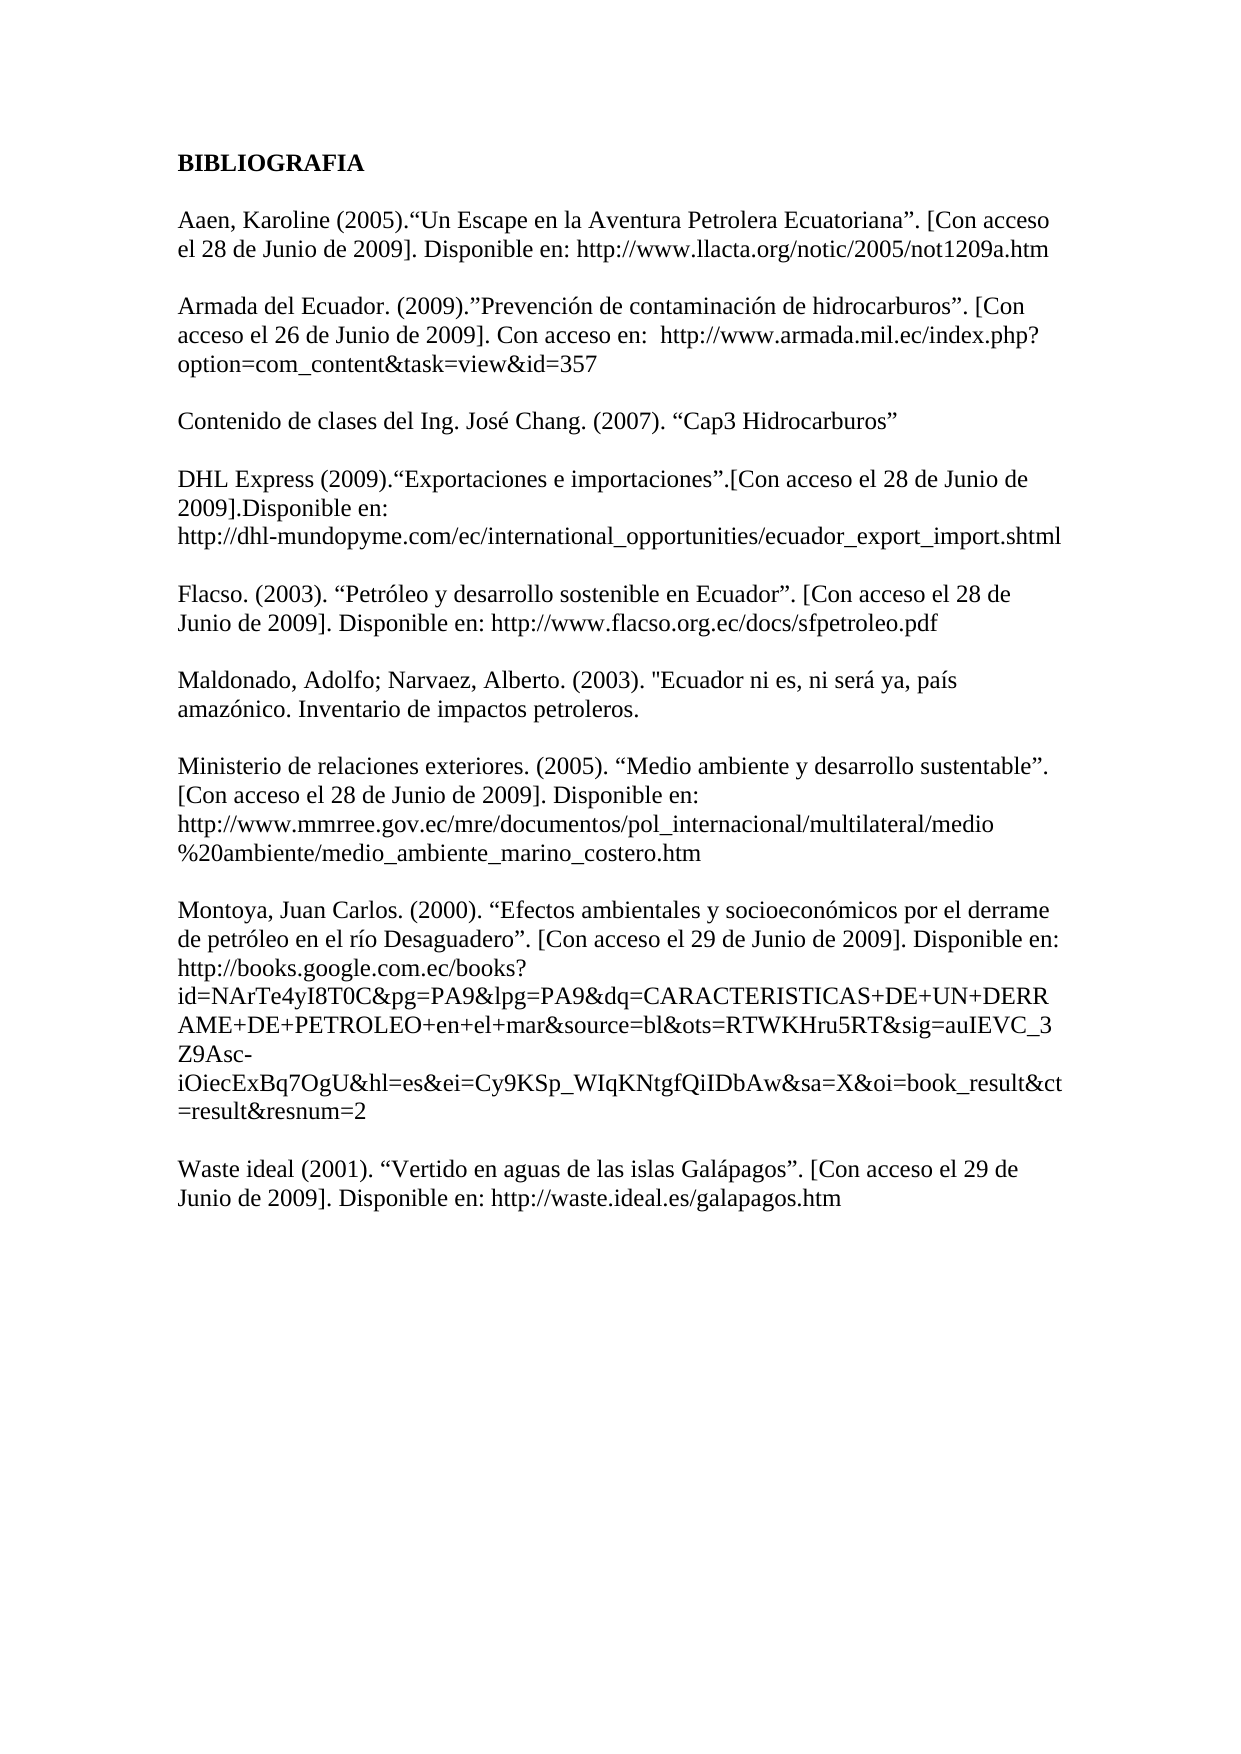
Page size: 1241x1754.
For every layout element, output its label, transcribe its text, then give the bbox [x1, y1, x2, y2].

text BIBLIOGRAFIA [177, 148, 1063, 176]
text Aaen, Karoline (2005).“Un Escape en la Aventura Petrolera Ecuatoriana”. [Con acceso el 28 de Junio de 2009]. Disponible en: http://www.llacta.org/notic/2005/not1209a.htm [177, 205, 1063, 263]
text Maldonado, Adolfo; Narvaez, Alberto. (2003). ''Ecuador ni es, ni será ya, país amazónico. Inventario de impactos petroleros. [177, 665, 1063, 723]
text Waste ideal (2001). “Vertido en aguas de las islas Galápagos”. [Con acceso el 29 de Junio de 2009]. Disponible en: http://waste.ideal.es/galapagos.htm [177, 1154, 1063, 1211]
text Montoya, Juan Carlos. (2000). “Efectos ambientales y socioeconómicos por el derrame de petróleo en el río Desaguadero”. [Con acceso el 29 de Junio de 2009]. Disponible en: http://books.google.com.ec/books?id=NArTe4yI8T0C&pg=PA9&lpg=PA9&dq=CARACTERISTICAS+DE+UN+DERRAME+DE+PETROLEO+en+el+mar&source=bl&ots=RTWKHru5RT&sig=auIEVC_3Z9Asc-iOiecExBq7OgU&hl=es&ei=Cy9KSp_WIqKNtgfQiIDbAw&sa=X&oi=book_result&ct=result&resnum=2 [177, 895, 1063, 1125]
text Ministerio de relaciones exteriores. (2005). “Medio ambiente y desarrollo sustentable”. [Con acceso el 28 de Junio de 2009]. Disponible en: http://www.mmrree.gov.ec/mre/documentos/pol_internacional/multilateral/medio%20ambiente/medio_ambiente_marino_costero.htm [177, 751, 1063, 866]
text Armada del Ecuador. (2009).”Prevención de contaminación de hidrocarburos”. [Con acceso el 26 de Junio de 2009]. Con acceso en: http://www.armada.mil.ec/index.php?option=com_content&task=view&id=357 [177, 291, 1063, 378]
text Flacso. (2003). “Petróleo y desarrollo sostenible en Ecuador”. [Con acceso el 28 de Junio de 2009]. Disponible en: http://www.flacso.org.ec/docs/sfpetroleo.pdf [177, 579, 1063, 636]
text Contenido de clases del Ing. José Chang. (2007). “Cap3 Hidrocarburos” [177, 406, 1063, 435]
text DHL Express (2009).“Exportaciones e importaciones”.[Con acceso el 28 de Junio de 2009].Disponible en: http://dhl-mundopyme.com/ec/international_opportunities/ecuador_export_import.shtml [177, 464, 1063, 550]
